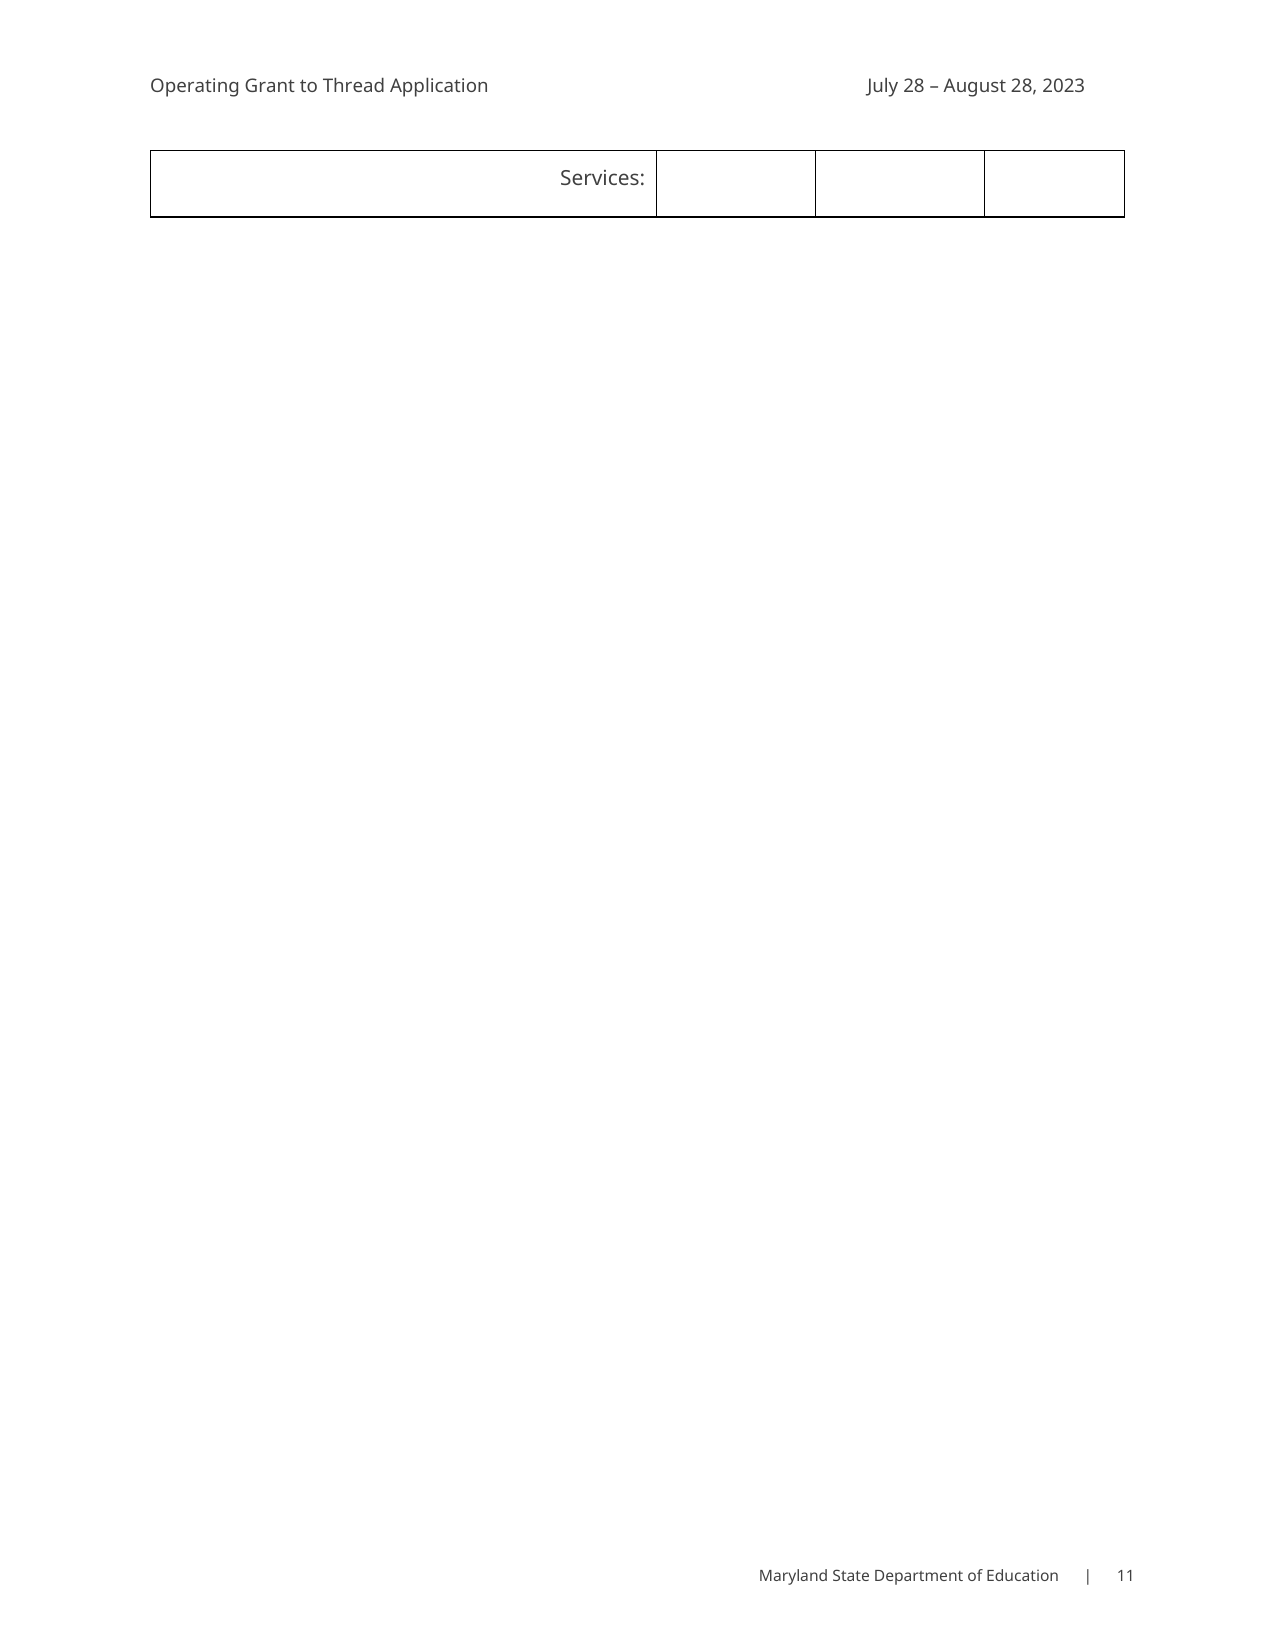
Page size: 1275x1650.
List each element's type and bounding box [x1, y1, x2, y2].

table_cell [657, 151, 815, 216]
table_cell [347, 151, 656, 216]
table_cell [816, 151, 984, 216]
table_cell [151, 151, 346, 216]
table_cell [985, 151, 1124, 216]
